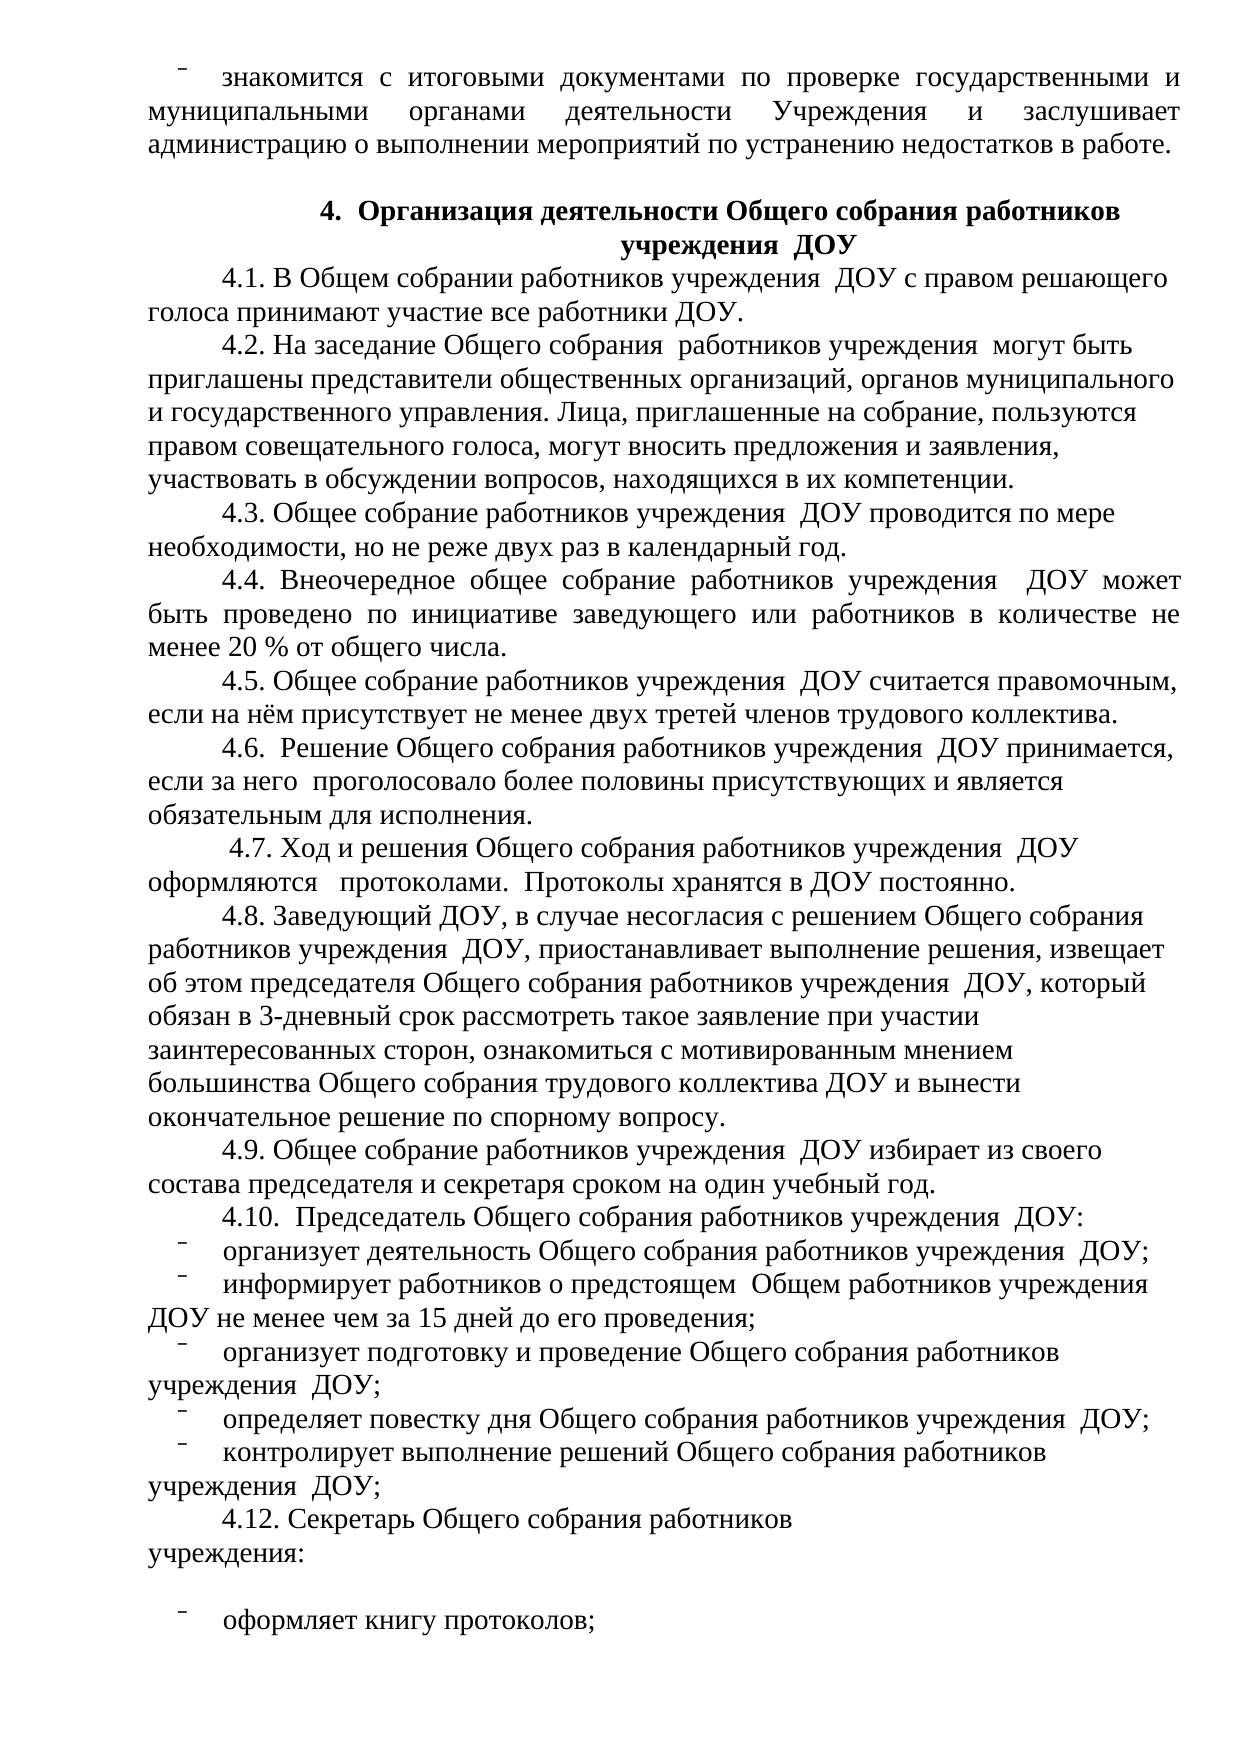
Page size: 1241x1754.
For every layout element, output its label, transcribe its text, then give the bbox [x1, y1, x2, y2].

text 4.7. Ход и решения Общего собрания работников учреждения ДОУ оформляются протоколами. Протоколы хранятся в ДОУ постоянно. [148, 831, 1181, 898]
list информирует работников о предстоящем Общем работников учреждения ДОУ не менее чем за 15 дней до его проведения; [148, 1267, 1181, 1334]
text 4.9. Общее собрание работников учреждения ДОУ избирает из своего состава председателя и секретаря сроком на один учебный год. [148, 1132, 1181, 1199]
list организует подготовку и проведение Общего собрания работников учреждения ДОУ; [148, 1334, 1181, 1401]
text 4.4. Внеочередное общее собрание работников учреждения ДОУ может быть проведено по инициативе заведующего или работников в количестве не менее 20 % от общего числа. [148, 562, 1181, 663]
list контролирует выполнение решений Общего собрания работников учреждения ДОУ; [148, 1434, 1181, 1501]
list оформляет книгу протоколов; [148, 1602, 1181, 1636]
text 4.1. В Общем собрании работников учреждения ДОУ с правом решающего голоса принимают участие все работники ДОУ. [148, 260, 1181, 327]
list организует деятельность Общего собрания работников учреждения ДОУ; [148, 1233, 1181, 1267]
text 4.12. Секретарь Общего собрания работников учреждения: [148, 1501, 1181, 1602]
list определяет повестку дня Общего собрания работников учреждения ДОУ; [148, 1401, 1181, 1434]
text 4.2. На заседание Общего собрания работников учреждения могут быть приглашены представители общественных организаций, органов муниципального и государственного управления. Лица, приглашенные на собрание, пользуются правом совещательного голоса, могут вносить предложения и заявления, участвовать в обсуждении вопросов, находящихся в их компетенции. [148, 327, 1181, 495]
list Организация деятельности Общего собрания работников учреждения ДОУ [259, 193, 1181, 260]
text 4.8. Заведующий ДОУ, в случае несогласия с решением Общего собрания работников учреждения ДОУ, приостанавливает выполнение решения, извещает об этом председателя Общего собрания работников учреждения ДОУ, который обязан в 3-дневный срок рассмотреть такое заявление при участии заинтересованных сторон, ознакомиться с мотивированным мнением большинства Общего собрания трудового коллектива ДОУ и вынести окончательное решение по спорному вопросу. [148, 898, 1181, 1132]
list знакомится с итоговыми документами по проверке государственными и муниципальными органами деятельности Учреждения и заслушивает администрацию о выполнении мероприятий по устранению недостатков в работе. [148, 59, 1181, 160]
text 4.3. Общее собрание работников учреждения ДОУ проводится по мере необходимости, но не реже двух раз в календарный год. [148, 495, 1181, 562]
text 4.5. Общее собрание работников учреждения ДОУ считается правомочным, если на нём присутствует не менее двух третей членов трудового коллектива. [148, 663, 1181, 730]
text 4.6. Решение Общего собрания работников учреждения ДОУ принимается, если за него проголосовало более половины присутствующих и является обязательным для исполнения. [148, 730, 1181, 831]
list Председатель Общего собрания работников учреждения ДОУ: [148, 1199, 1181, 1233]
